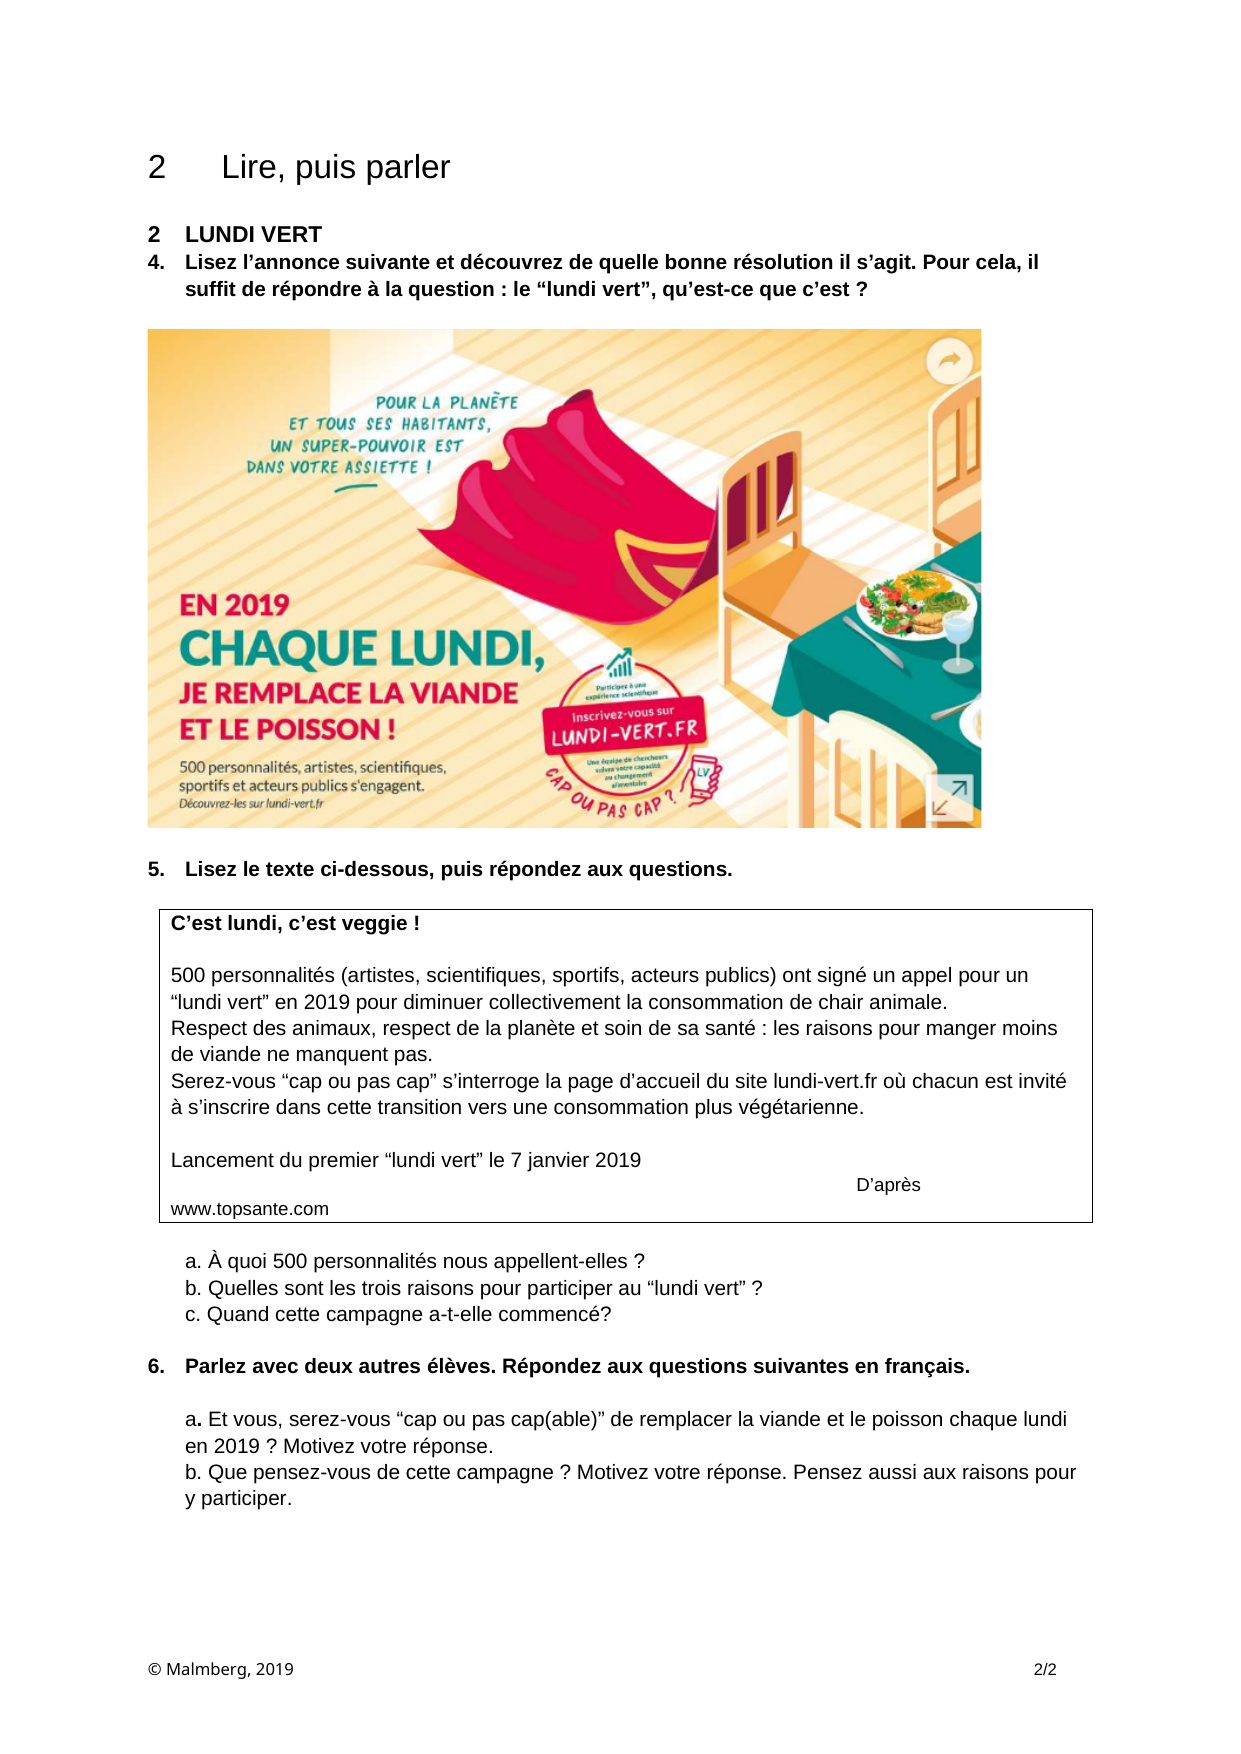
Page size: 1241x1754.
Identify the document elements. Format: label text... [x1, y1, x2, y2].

text b. Que pensez-vous de cette campagne ? Motivez votre réponse. Pensez aussi aux raisons pour y participer. [148, 1460, 1093, 1510]
text 4. Lisez l’annonce suivante et découvrez de quelle bonne résolution il s’agit. Pour cela, il suffit de répondre à la question : le “lundi vert”, qu’est-ce que c’est ? [148, 250, 1093, 300]
text 2 Lire, puis parler [148, 148, 1093, 186]
text a. Et vous, serez-vous “cap ou pas cap(able)” de remplacer la viande et le poisson chaque lundi en 2019 ? Motivez votre réponse. [148, 1407, 1093, 1457]
text b. Quelles sont les trois raisons pour participer au “lundi vert” ? [148, 1275, 1093, 1299]
picture [147, 329, 982, 828]
text 2 Lundi vert [148, 221, 1093, 247]
text a. À quoi 500 personnalités nous appellent-elles ? [148, 1249, 1093, 1273]
text 6. Parlez avec deux autres élèves. Répondez aux questions suivantes en français. [148, 1354, 1093, 1378]
text c. Quand cette campagne a-t-elle commencé? [148, 1302, 1093, 1326]
table_header C’est lundi, c’est veggie ! 500 personnalités (artistes, scientifiques, sportifs, acteurs publics) ont signé un appel pour un “lundi vert” en 2019 pour diminuer collectivement la consommation de chair animale. Respect des animaux, respect de la planète et soin de sa santé : les raisons pour manger moins de viande ne manquent pas. Serez-vous “cap ou pas cap” s’interroge la page d’accueil du site lundi-vert.fr où chacun est invité à s’inscrire dans cette transition vers une consommation plus végétarienne. Lancement du premier “lundi vert” le 7 janvier 2019 D’après www.topsante.com [160, 910, 1092, 1222]
text 5. Lisez le texte ci-dessous, puis répondez aux questions. [148, 857, 1093, 881]
